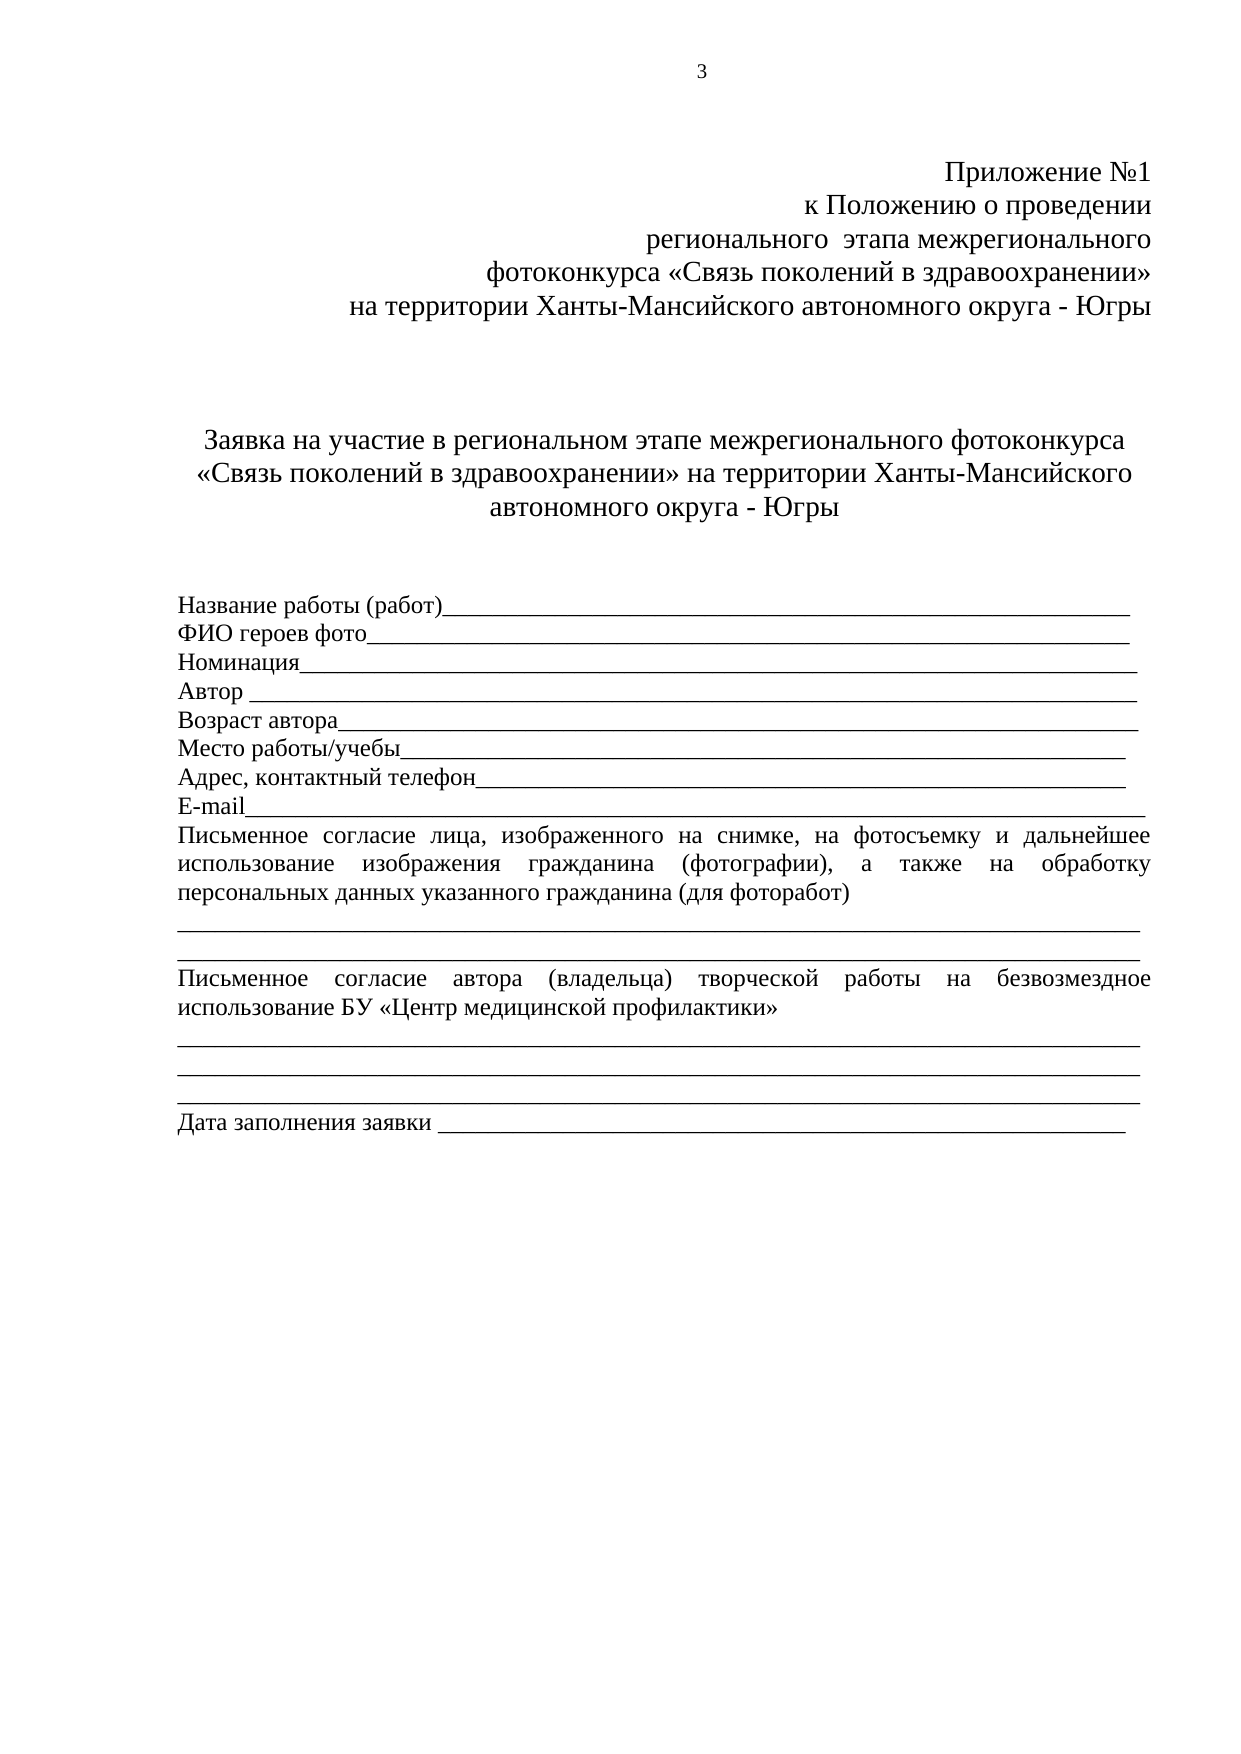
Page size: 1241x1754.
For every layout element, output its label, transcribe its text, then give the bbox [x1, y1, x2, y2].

text Возраст автора________________________________________________________________ [177, 705, 1152, 733]
text Приложение №1 [177, 154, 1152, 187]
text к Положению о проведении [177, 187, 1152, 221]
text Номинация___________________________________________________________________ [177, 647, 1152, 676]
text фотоконкурса «Связь поколений в здравоохранении» [177, 254, 1152, 288]
text на территории Ханты-Мансийского автономного округа - Югры [177, 288, 1152, 321]
text ФИО героев фото_____________________________________________________________ [177, 618, 1152, 647]
text Заявка на участие в региональном этапе межрегионального фотоконкурса [177, 422, 1152, 456]
text _____________________________________________________________________________ [177, 906, 1152, 935]
text _____________________________________________________________________________ [177, 1050, 1152, 1078]
text _____________________________________________________________________________ [177, 1021, 1152, 1050]
text _____________________________________________________________________________ [177, 1078, 1152, 1107]
text E-mail________________________________________________________________________ [177, 791, 1152, 820]
text Название работы (работ)_______________________________________________________ [177, 590, 1152, 618]
text Место работы/учебы__________________________________________________________ [177, 733, 1152, 762]
text Автор _______________________________________________________________________ [177, 676, 1152, 705]
text регионального этапа межрегионального [177, 221, 1152, 254]
text Письменное согласие автора (владельца) творческой работы на безвозмездное использование БУ «Центр медицинской профилактики» [177, 963, 1152, 1021]
text Адрес, контактный телефон____________________________________________________ [177, 762, 1152, 791]
text Дата заполнения заявки _______________________________________________________ [177, 1107, 1152, 1136]
text Письменное согласие лица, изображенного на снимке, на фотосъемку и дальнейшее использование изображения гражданина (фотографии), а также на обработку персональных данных указанного гражданина (для фоторабот) [177, 820, 1152, 906]
text «Связь поколений в здравоохранении» на территории Ханты-Мансийского автономного округа - Югры [177, 456, 1152, 523]
text _____________________________________________________________________________ [177, 935, 1152, 963]
